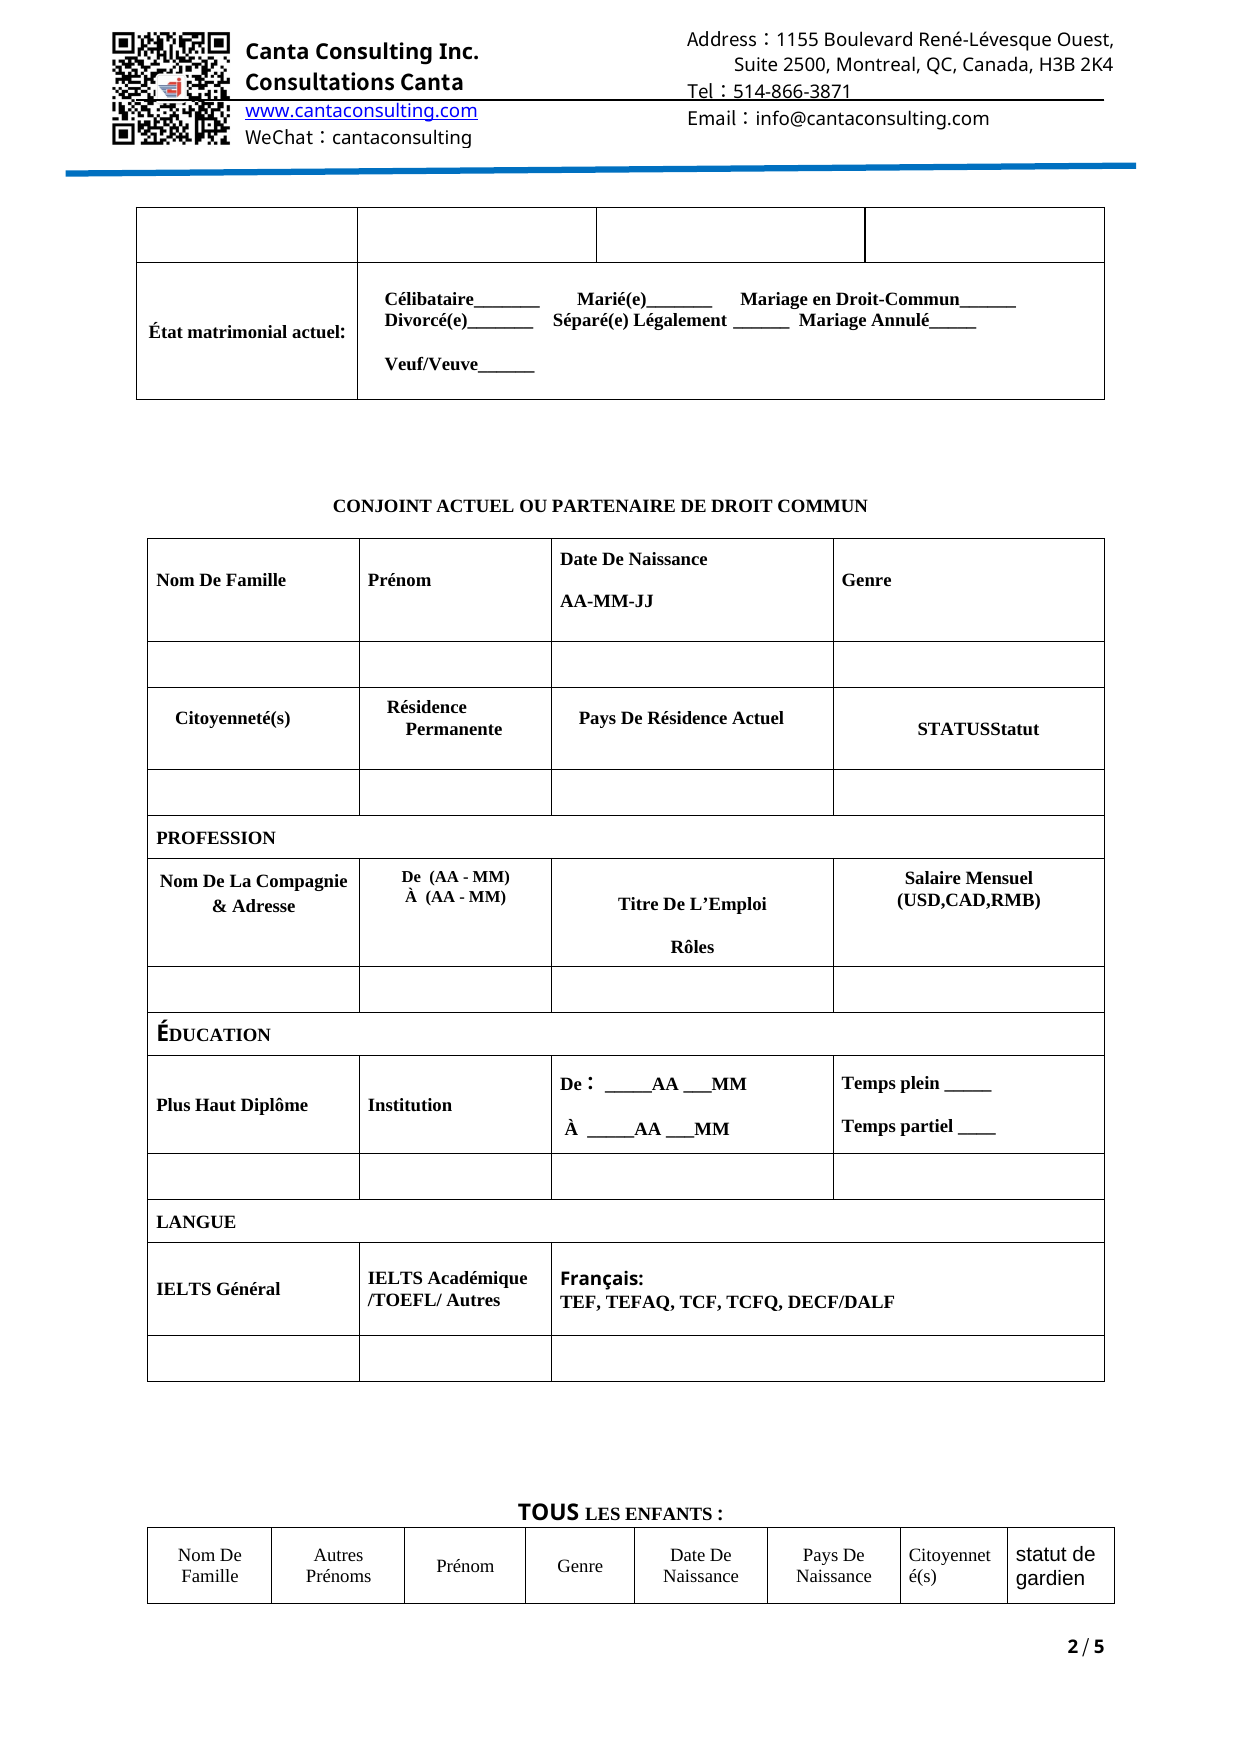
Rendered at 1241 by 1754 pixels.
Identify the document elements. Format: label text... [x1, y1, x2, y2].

table_cell [360, 967, 551, 1012]
table_header Nom De Famille [148, 1528, 271, 1603]
table_header statut de gardien légal [1008, 1528, 1114, 1603]
table_cell LANGUE [148, 1200, 1104, 1242]
table_cell [866, 208, 1104, 262]
table_cell Français: TEF, TEFAQ, TCF, TCFQ, DECF/DALF [552, 1243, 1104, 1334]
table_cell Titre De L’Emploi Rôles [552, 859, 833, 966]
table_cell Temps plein _____ Temps partiel ____ [834, 1056, 1104, 1153]
text CONJOINT ACTUEL OU PARTENAIRE DE DROIT COMMUN [136, 495, 1104, 516]
table_cell De： _____AA ___MM À _____AA ___MM [552, 1056, 833, 1153]
table_header Pays De Naissance [768, 1528, 900, 1603]
table_cell De (AA - MM) À (AA - MM) [360, 859, 551, 966]
table_cell [552, 1336, 1104, 1381]
table_cell [148, 642, 359, 687]
table_header Nom De Famille [148, 539, 359, 641]
table_cell Institution [360, 1056, 551, 1153]
table_cell Nom De La Compagnie & Adresse [148, 859, 359, 966]
table_cell [148, 967, 359, 1012]
text TOUS LES ENFANTS : [136, 1496, 1104, 1527]
table_cell [360, 1154, 551, 1199]
table_header Citoyenneté(s) [901, 1528, 1007, 1603]
table_cell [834, 642, 1104, 687]
table_header Date De Naissance AA-MM-JJ [552, 539, 833, 641]
table_cell Résidence Permanente [360, 688, 551, 769]
table_cell STATUSStatut [834, 688, 1104, 769]
picture [111, 31, 232, 147]
table_cell [148, 770, 359, 815]
table_cell Pays De Résidence Actuel [552, 688, 833, 769]
table_cell IELTS Académique /TOEFL/ Autres [360, 1243, 551, 1334]
table_cell [834, 1154, 1104, 1199]
table_cell État matrimonial actuel: [137, 263, 357, 399]
table_cell ÉDUCATION [148, 1013, 1104, 1055]
table_header Date De Naissance [635, 1528, 767, 1603]
table_header Prénom [405, 1528, 525, 1603]
table_cell [834, 967, 1104, 1012]
table_cell [552, 770, 833, 815]
table_cell Citoyenneté(s) [148, 688, 359, 769]
table_header Genre [834, 539, 1104, 641]
table_header Autres Prénoms [272, 1528, 404, 1603]
table_cell [148, 1154, 359, 1199]
table_cell [360, 642, 551, 687]
table_cell [552, 1154, 833, 1199]
table_cell [358, 208, 596, 262]
table_cell [552, 642, 833, 687]
table_cell [834, 770, 1104, 815]
table_cell Salaire Mensuel (USD,CAD,RMB) [834, 859, 1104, 966]
table_cell PROFESSION [148, 816, 1104, 858]
table_cell [148, 1336, 359, 1381]
table_cell [552, 967, 833, 1012]
table_cell [137, 208, 357, 262]
table_cell [360, 1336, 551, 1381]
table_cell Plus Haut Diplôme [148, 1056, 359, 1153]
table_cell [360, 770, 551, 815]
table_header Genre [526, 1528, 634, 1603]
table_cell [597, 208, 864, 262]
table_cell Célibataire_______ Marié(e)_______ Mariage en Droit-Commun______ Divorcé(e)_______ Séparé(e) Légalement ______ Mariage Annulé_____ Veuf/Veuve______ [358, 263, 1104, 399]
table_header Prénom [360, 539, 551, 641]
table_cell IELTS Général [148, 1243, 359, 1334]
